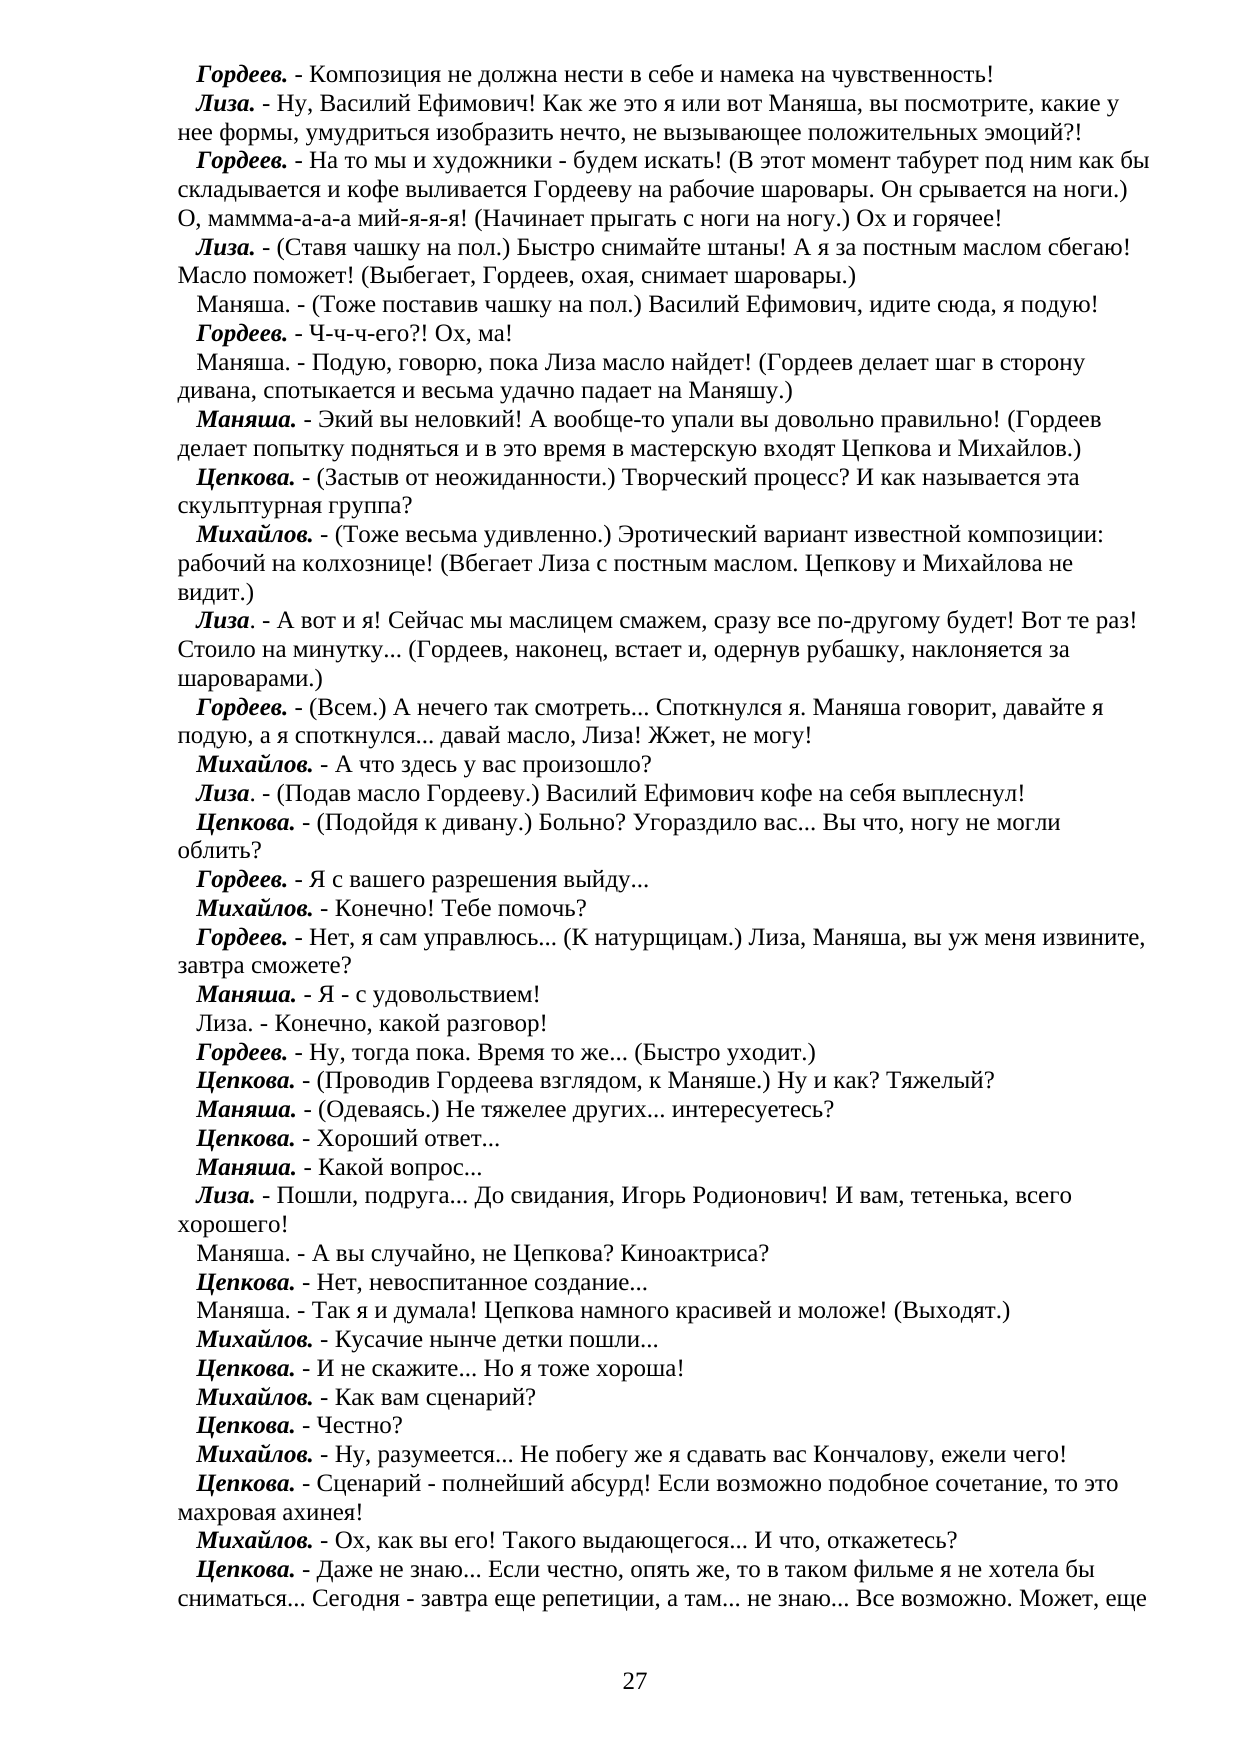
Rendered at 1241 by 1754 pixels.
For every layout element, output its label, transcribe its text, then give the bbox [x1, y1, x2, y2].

text Цепкова. - Сценарий - полнейший абсурд! Если возможно подобное сочетание, то это махровая ахинея! [177, 1468, 1152, 1525]
text Михайлов. - А что здесь у вас произошло? [177, 749, 1152, 778]
text Лиза. - Ну, Василий Ефимович! Как же это я или вот Маняша, вы посмотрите, какие у нее формы, умудриться изобразить нечто, не вызывающее положительных эмоций?! [177, 88, 1152, 145]
text Маняша. - А вы случайно, не Цепкова? Киноактриса? [177, 1238, 1152, 1267]
text Цепкова. - И не скажите... Но я тоже хороша! [177, 1353, 1152, 1382]
text Лиза. - Конечно, какой разговор! [177, 1008, 1152, 1037]
text Гордеев. - Ч-ч-ч-его?! Ох, ма! [177, 318, 1152, 347]
text Гордеев. - Ну, тогда пока. Время то же... (Быстро уходит.) [177, 1037, 1152, 1065]
text Лиза. - (Ставя чашку на пол.) Быстро снимайте штаны! А я за постным маслом сбегаю! Масло поможет! (Выбегает, Гордеев, охая, снимает шаровары.) [177, 232, 1152, 289]
text Гордеев. - Нет, я сам управлюсь... (К натурщицам.) Лиза, Маняша, вы уж меня извините, завтра сможете? [177, 922, 1152, 979]
text Михайлов. - Конечно! Тебе помочь? [177, 893, 1152, 922]
text Михайлов. - Как вам сценарий? [177, 1382, 1152, 1410]
text Маняша. - Какой вопрос... [177, 1152, 1152, 1180]
text Маняша. - (Одеваясь.) Не тяжелее других... интересуетесь? [177, 1094, 1152, 1123]
text Гордеев. - Я с вашего разрешения выйду... [177, 864, 1152, 893]
text Цепкова. - Хороший ответ... [177, 1123, 1152, 1152]
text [177, 1554, 1152, 1612]
text Гордеев. - Композиция не должна нести в себе и намека на чувственность! [177, 59, 1152, 88]
text Лиза. - Пошли, подруга... До свидания, Игорь Родионович! И вам, тетенька, всего хорошего! [177, 1180, 1152, 1238]
text Гордеев. - На то мы и художники - будем искать! (В этот момент табурет под ним как бы складывается и кофе выливается Гордееву на рабочие шаровары. Он срывается на ноги.) О, маммма-а-а-а мий-я-я-я! (Начинает прыгать с ноги на ногу.) Ох и горячее! [177, 145, 1152, 232]
text Цепкова. - Честно? [177, 1410, 1152, 1439]
text Гордеев. - (Всем.) А нечего так смотреть... Споткнулся я. Маняша говорит, давайте я подую, а я споткнулся... давай масло, Лиза! Жжет, не могу! [177, 692, 1152, 749]
text Маняша. - Экий вы неловкий! А вообще-то упали вы довольно правильно! (Гордеев делает попытку подняться и в это время в мастерскую входят Цепкова и Михайлов.) [177, 404, 1152, 462]
text Цепкова. - (Проводив Гордеева взглядом, к Маняше.) Ну и как? Тяжелый? [177, 1065, 1152, 1094]
text Цепкова. - (Подойдя к дивану.) Больно? Угораздило вас... Вы что, ногу не могли облить? [177, 807, 1152, 864]
text Маняша. - (Тоже поставив чашку на пол.) Василий Ефимович, идите сюда, я подую! [177, 289, 1152, 318]
text Маняша. - Я - с удовольствием! [177, 979, 1152, 1008]
text Лиза. - (Подав масло Гордееву.) Василий Ефимович кофе на себя выплеснул! [177, 778, 1152, 807]
text Цепкова. - Нет, невоспитанное создание... [177, 1267, 1152, 1295]
text Лиза. - А вот и я! Сейчас мы маслицем смажем, сразу все по-другому будет! Вот те раз! Стоило на минутку... (Гордеев, наконец, встает и, одернув рубашку, наклоняется за шароварами.) [177, 605, 1152, 692]
text Михайлов. - Ну, разумеется... Не побегу же я сдавать вас Кончалову, ежели чего! [177, 1439, 1152, 1468]
text Цепкова. - (Застыв от неожиданности.) Творческий процесс? И как называется эта скульптурная группа? [177, 462, 1152, 519]
text Михайлов. - Ох, как вы его! Такого выдающегося... И что, откажетесь? [177, 1525, 1152, 1554]
text Михайлов. - Кусачие нынче детки пошли... [177, 1324, 1152, 1353]
text Маняша. - Так я и думала! Цепкова намного красивей и моложе! (Выходят.) [177, 1295, 1152, 1324]
text Михайлов. - (Тоже весьма удивленно.) Эротический вариант известной композиции: рабочий на колхознице! (Вбегает Лиза с постным маслом. Цепкову и Михайлова не видит.) [177, 519, 1152, 605]
text Маняша. - Подую, говорю, пока Лиза масло найдет! (Гордеев делает шаг в сторону дивана, спотыкается и весьма удачно падает на Маняшу.) [177, 347, 1152, 404]
